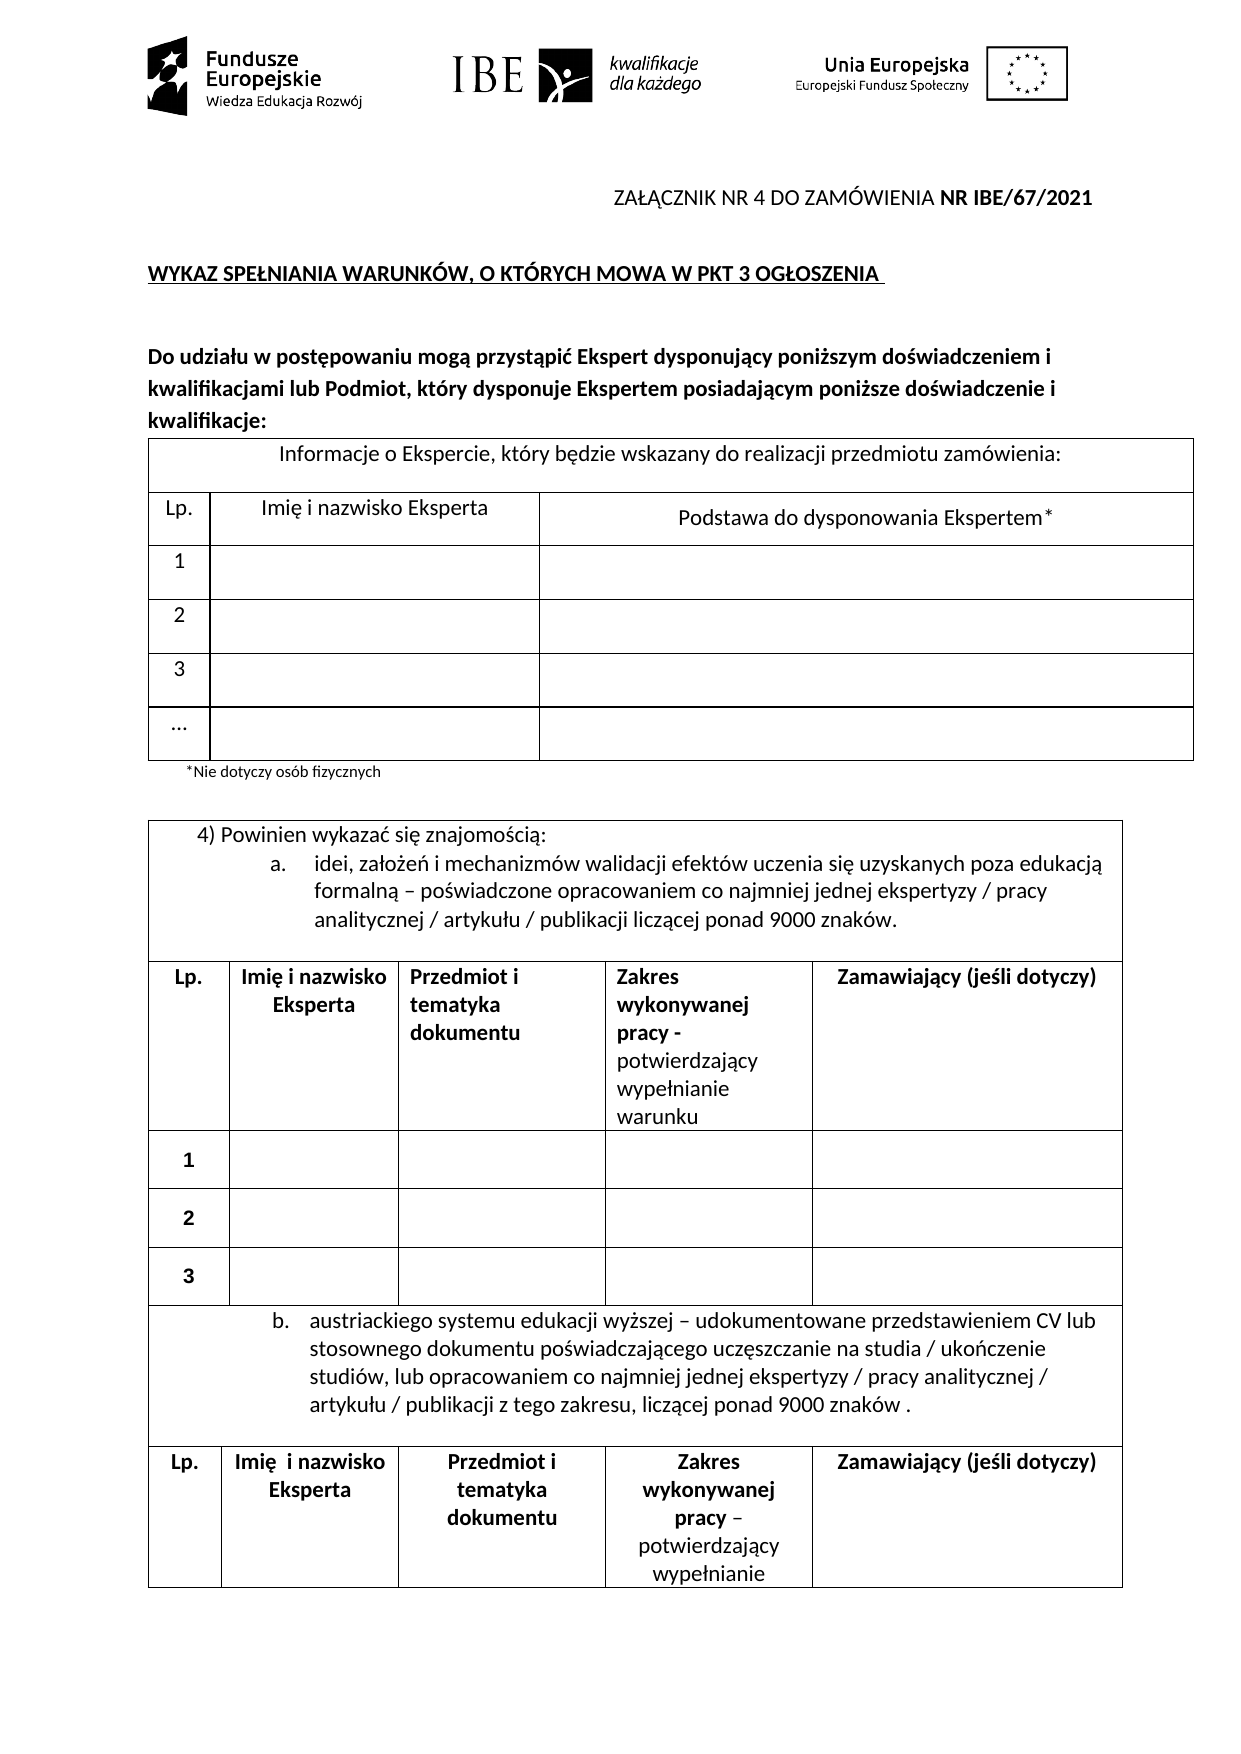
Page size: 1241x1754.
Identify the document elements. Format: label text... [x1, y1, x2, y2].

table_cell [230, 1131, 398, 1188]
table_cell 3 [149, 654, 209, 706]
table_cell [813, 1248, 1122, 1305]
table_cell [540, 546, 1193, 599]
table_cell [606, 1248, 812, 1305]
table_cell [813, 1447, 1122, 1587]
table_cell 2 [149, 600, 209, 653]
table_cell [540, 600, 1193, 653]
table_cell [540, 708, 1193, 760]
table_cell 3 [149, 1248, 229, 1305]
text WYKAZ SPEŁNIANIA WARUNKÓW, O KTÓRYCH MOWA W PKT 3 OGŁOSZENIA [148, 259, 1093, 287]
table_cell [606, 1447, 812, 1587]
table_cell [606, 1189, 812, 1247]
table_cell [606, 1131, 812, 1188]
table_cell [230, 1189, 398, 1247]
table_cell Imię i nazwisko Eksperta [211, 493, 539, 545]
table_cell [813, 1189, 1122, 1247]
table_cell Przedmiot i tematyka dokumentu [399, 962, 605, 1130]
table_cell [211, 600, 539, 653]
table_cell Lp. [149, 962, 229, 1130]
table_cell [813, 1131, 1122, 1188]
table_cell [399, 1447, 605, 1587]
table_cell 1 [149, 1131, 229, 1188]
table_cell Imię i nazwisko Eksperta [230, 962, 398, 1130]
table_cell [211, 708, 539, 760]
picture [147, 36, 1068, 116]
table_cell [540, 654, 1193, 706]
table_cell [399, 1131, 605, 1188]
table_cell 2 [149, 1189, 229, 1247]
table_cell [230, 1248, 398, 1305]
text *Nie dotyczy osób fizycznych [185, 761, 1093, 782]
text Do udziału w postępowaniu mogą przystąpić Ekspert dysponujący poniższym doświadczeniem i kwalifikacjami lub Podmiot, który dysponuje Ekspertem posiadającym poniższe doświadczenie i kwalifikacje: [148, 342, 1093, 434]
table_cell Lp. [149, 493, 209, 545]
table_cell Zakres wykonywanej pracy - potwierdzający wypełnianie warunku [606, 962, 812, 1130]
table_cell Zamawiający (jeśli dotyczy) [813, 962, 1122, 1130]
table_cell [211, 654, 539, 706]
table_cell [399, 1189, 605, 1247]
text ZAŁĄCZNIK NR 4 DO ZAMÓWIENIA NR IBE/67/2021 [148, 183, 1093, 211]
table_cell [222, 1447, 398, 1587]
table_cell austriackiego systemu edukacji wyższej – udokumentowane przedstawieniem CV lub stosownego dokumentu poświadczającego uczęszczanie na studia / ukończenie studiów, lub opracowaniem co najmniej jednej ekspertyzy / pracy analitycznej / artykułu / publikacji z tego zakresu, liczącej ponad 9000 znaków . [149, 1306, 1122, 1446]
table_cell [211, 546, 539, 599]
table_cell Podstawa do dysponowania Ekspertem* [540, 493, 1193, 545]
table_cell [399, 1248, 605, 1305]
table_header 4) Powinien wykazać się znajomością: idei, założeń i mechanizmów walidacji efektów uczenia się uzyskanych poza edukacją formalną – poświadczone opracowaniem co najmniej jednej ekspertyzy / pracy analitycznej / artykułu / publikacji liczącej ponad 9000 znaków. [149, 821, 1122, 961]
table_header Informacje o Ekspercie, który będzie wskazany do realizacji przedmiotu zamówienia: [149, 439, 1193, 492]
table_cell Lp. [149, 1447, 221, 1587]
table_cell 1 [149, 546, 209, 599]
table_cell … [149, 708, 209, 760]
